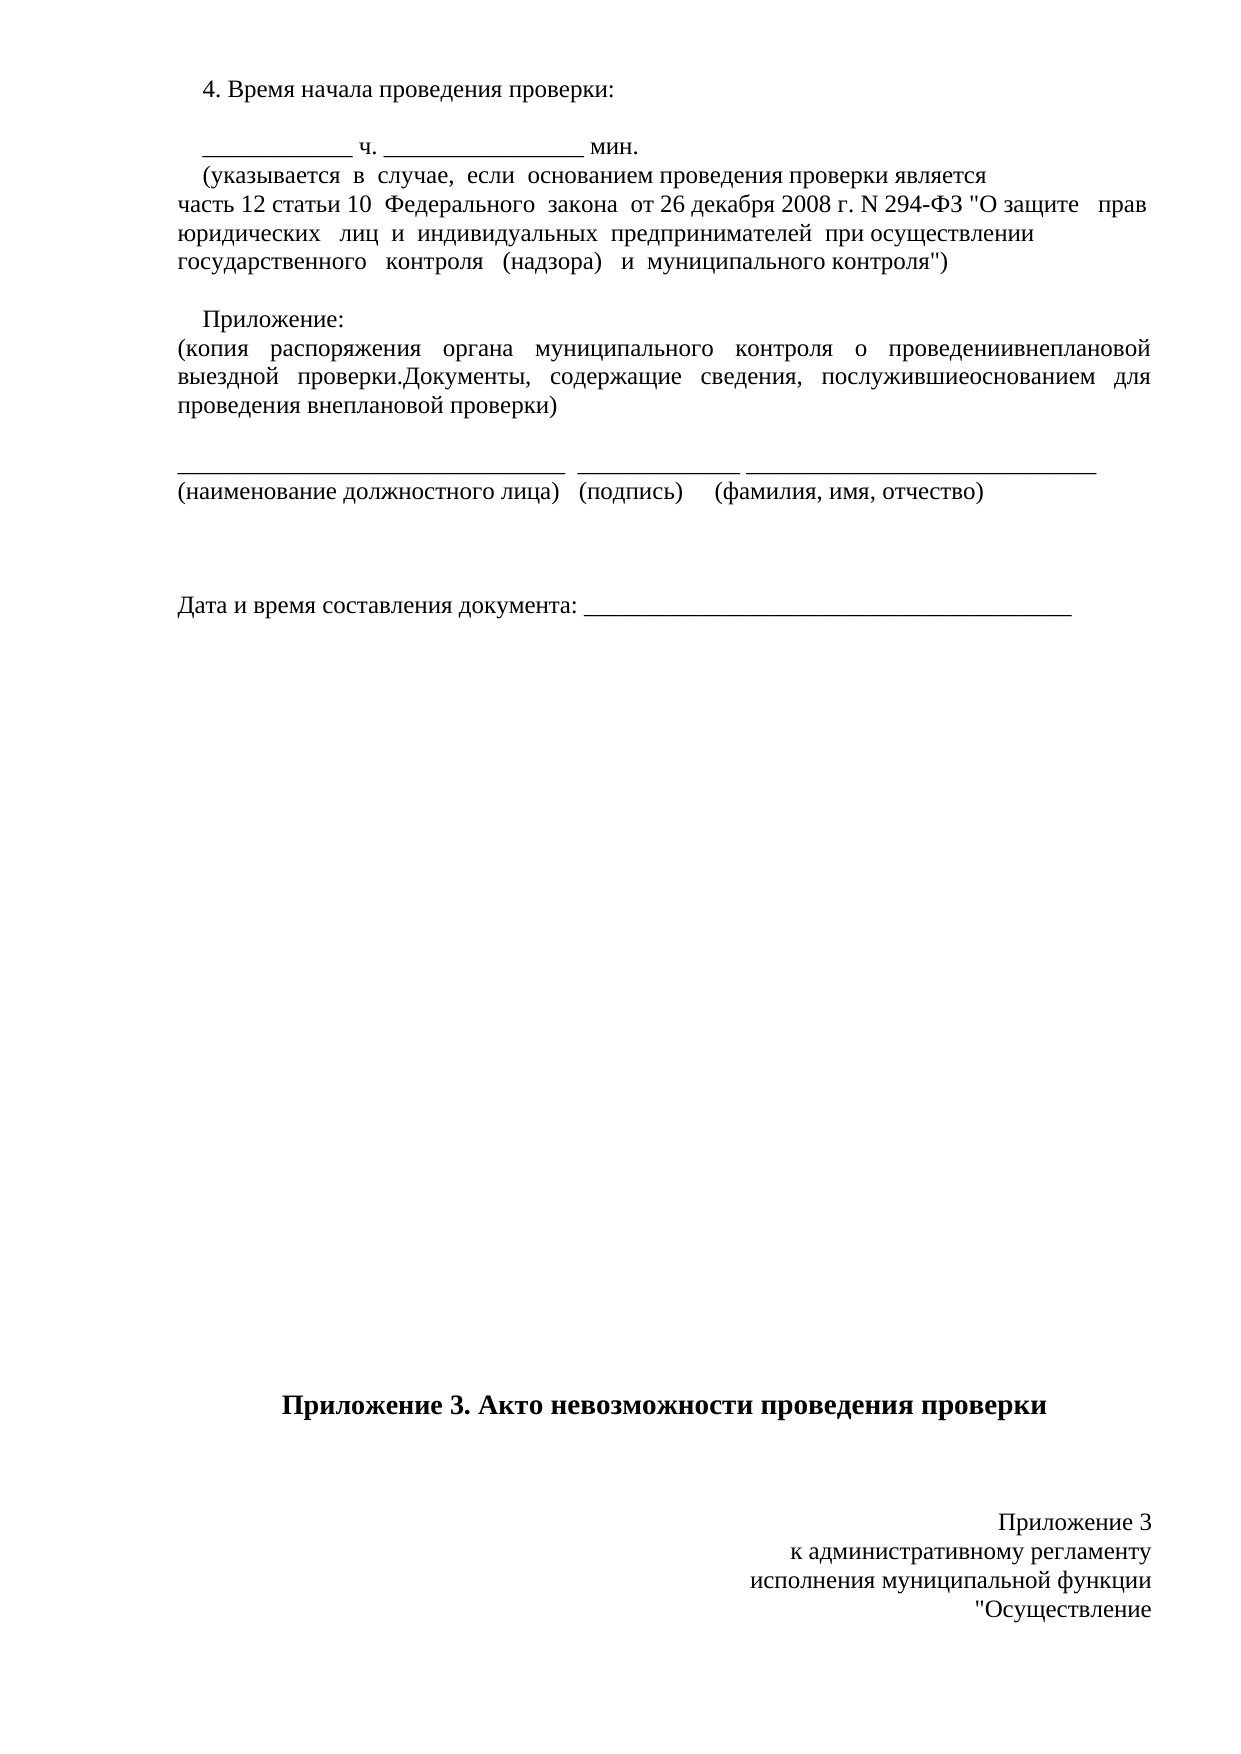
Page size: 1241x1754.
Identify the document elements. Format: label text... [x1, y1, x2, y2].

text Дата и время составления документа: _______________________________________ [177, 562, 1152, 619]
text 4. Время начала проведения проверки: [177, 74, 1152, 103]
text Приложение: [177, 275, 1152, 333]
text ____________ ч. ________________ мин. [177, 131, 1152, 160]
text (копия распоряжения органа муниципального контроля о проведениивнеплановой выездной проверки.Документы, содержащие сведения, послужившиеоснованием для проведения внеплановой проверки) [177, 333, 1152, 419]
text _______________________________ _____________ ____________________________ [177, 419, 1152, 476]
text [177, 1450, 1152, 1622]
text часть 12 статьи 10 Федерального закона от 26 декабря 2008 г. N 294-ФЗ "О защите прав юридических лиц и индивидуальных предпринимателей при осуществлении государственного контроля (надзора) и муниципального контроля") [177, 189, 1152, 275]
text (указывается в случае, если основанием проведения проверки является [177, 160, 1152, 189]
text Приложение 3. Акто невозможности проведения проверки [177, 1387, 1152, 1421]
text (наименование должностного лица) (подпись) (фамилия, имя, отчество) [177, 476, 1152, 505]
